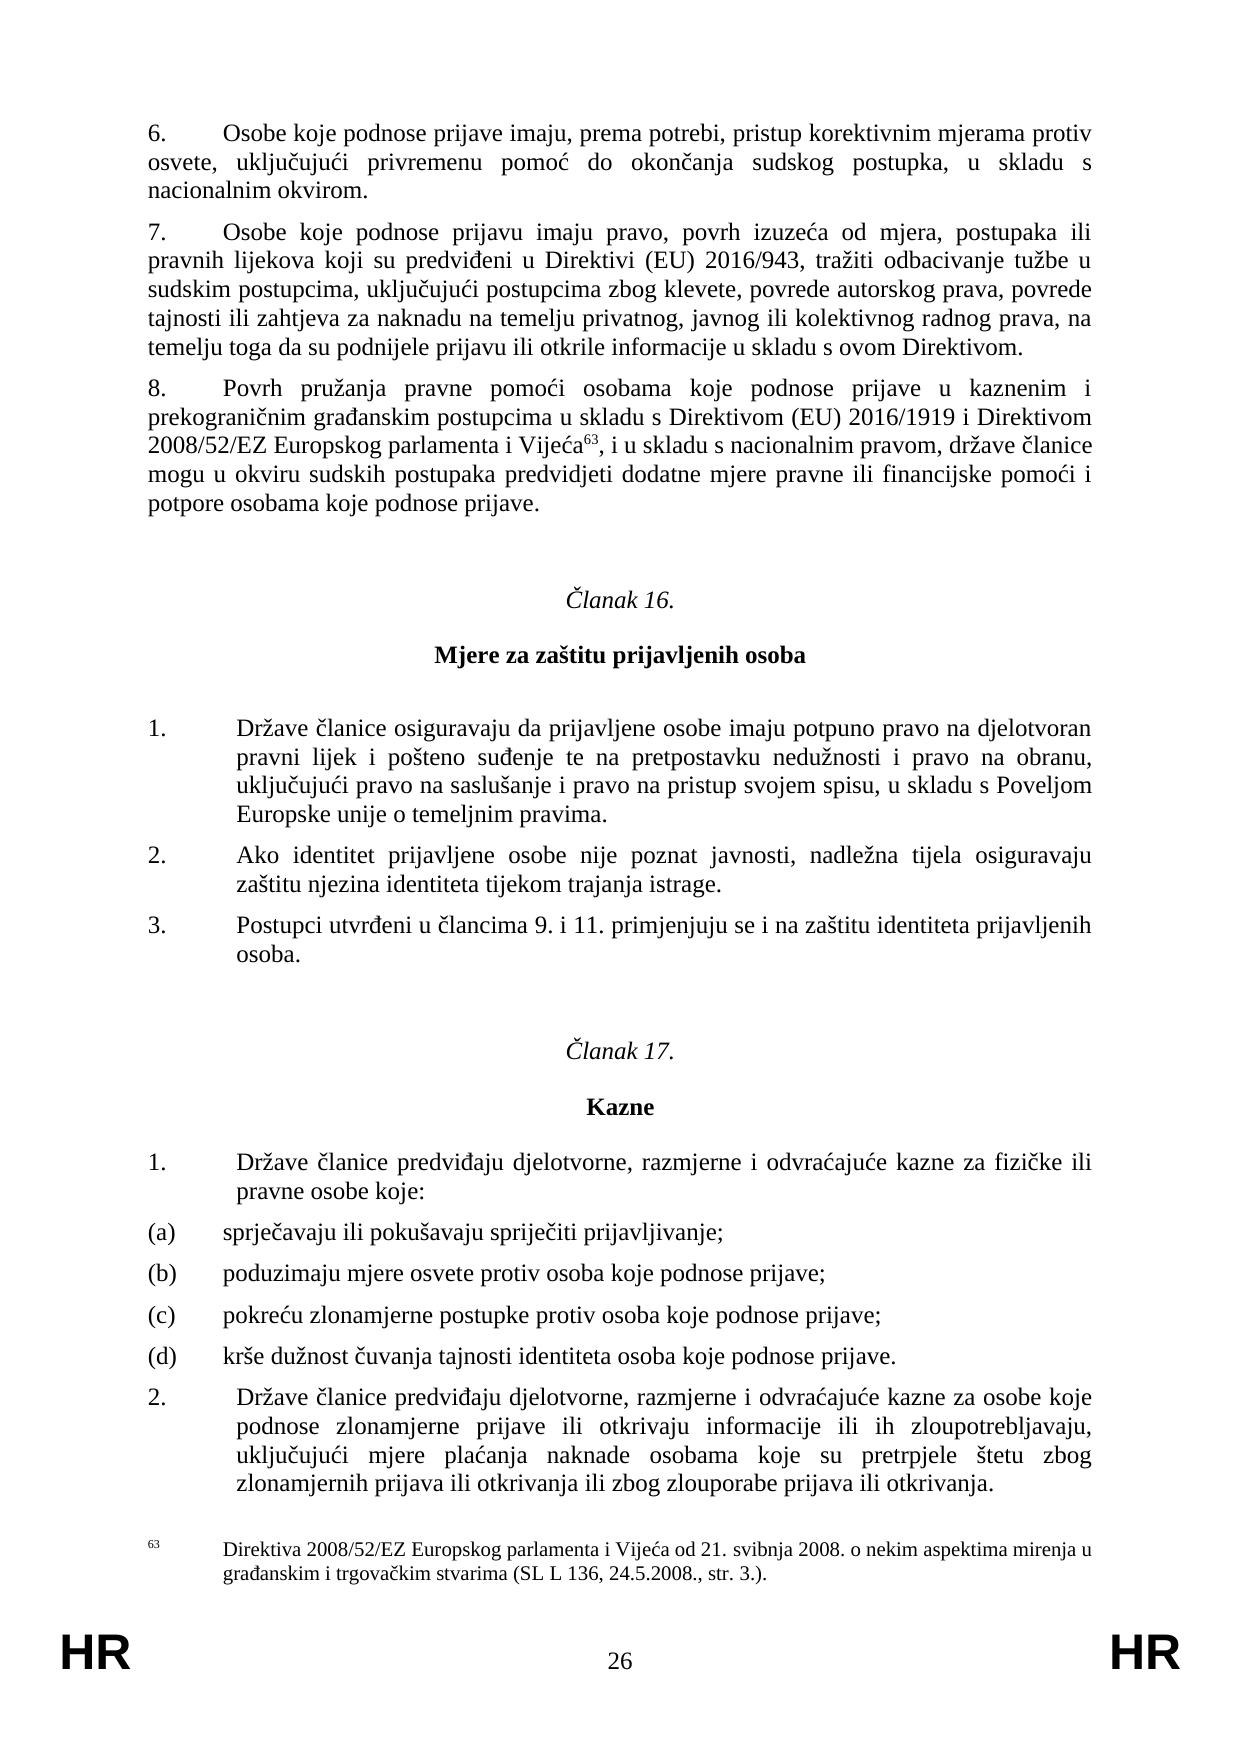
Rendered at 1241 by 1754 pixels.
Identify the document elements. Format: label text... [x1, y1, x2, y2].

text (a) sprječavaju ili pokušavaju spriječiti prijavljivanje; [148, 1217, 1093, 1246]
text 1. Države članice predviđaju djelotvorne, razmjerne i odvraćajuće kazne za fizičke ili pravne osobe koje: [148, 1147, 1093, 1205]
text (b) poduzimaju mjere osvete protiv osoba koje podnose prijave; [148, 1258, 1093, 1287]
text 2. Države članice predviđaju djelotvorne, razmjerne i odvraćajuće kazne za osobe koje podnose zlonamjerne prijave ili otkrivaju informacije ili ih zloupotrebljavaju, uključujući mjere plaćanja naknade osobama koje su pretrpjele štetu zbog zlonamjernih prijava ili otkrivanja ili zbog zlouporabe prijava ili otkrivanja. [148, 1382, 1093, 1497]
text 6. Osobe koje podnose prijave imaju, prema potrebi, pristup korektivnim mjerama protiv osvete, uključujući privremenu pomoć do okončanja sudskog postupka, u skladu s nacionalnim okvirom. [148, 118, 1093, 204]
text Mjere za zaštitu prijavljenih osoba [148, 641, 1093, 669]
text (c) pokreću zlonamjerne postupke protiv osoba koje podnose prijave; [148, 1300, 1093, 1328]
text 1. Države članice osiguravaju da prijavljene osobe imaju potpuno pravo na djelotvoran pravni lijek i pošteno suđenje te na pretpostavku nedužnosti i pravo na obranu, uključujući pravo na saslušanje i pravo na pristup svojem spisu, u skladu s Poveljom Europske unije o temeljnim pravima. [148, 713, 1093, 828]
text 7. Osobe koje podnose prijavu imaju pravo, povrh izuzeća od mjera, postupaka ili pravnih lijekova koji su predviđeni u Direktivi (EU) 2016/943, tražiti odbacivanje tužbe u sudskim postupcima, uključujući postupcima zbog klevete, povrede autorskog prava, povrede tajnosti ili zahtjeva za naknadu na temelju privatnog, javnog ili kolektivnog radnog prava, na temelju toga da su podnijele prijavu ili otkrile informacije u skladu s ovom Direktivom. [148, 217, 1093, 361]
text 2. Ako identitet prijavljene osobe nije poznat javnosti, nadležna tijela osiguravaju zaštitu njezina identiteta tijekom trajanja istrage. [148, 840, 1093, 898]
text Članak 17. [148, 1036, 1093, 1065]
text Članak 16. [148, 585, 1093, 614]
text Kazne [148, 1092, 1093, 1120]
text (d) krše dužnost čuvanja tajnosti identiteta osoba koje podnose prijave. [148, 1341, 1093, 1370]
text 3. Postupci utvrđeni u člancima 9. i 11. primjenjuju se i na zaštitu identiteta prijavljenih osoba. [148, 910, 1093, 968]
text 8. Povrh pružanja pravne pomoći osobama koje podnose prijave u kaznenim i prekograničnim građanskim postupcima u skladu s Direktivom (EU) 2016/1919 i Direktivom 2008/52/EZ Europskog parlamenta i Vijeća, i u skladu s nacionalnim pravom, države članice mogu u okviru sudskih postupaka predvidjeti dodatne mjere pravne ili financijske pomoći i potpore osobama koje podnose prijave. [148, 373, 1093, 517]
